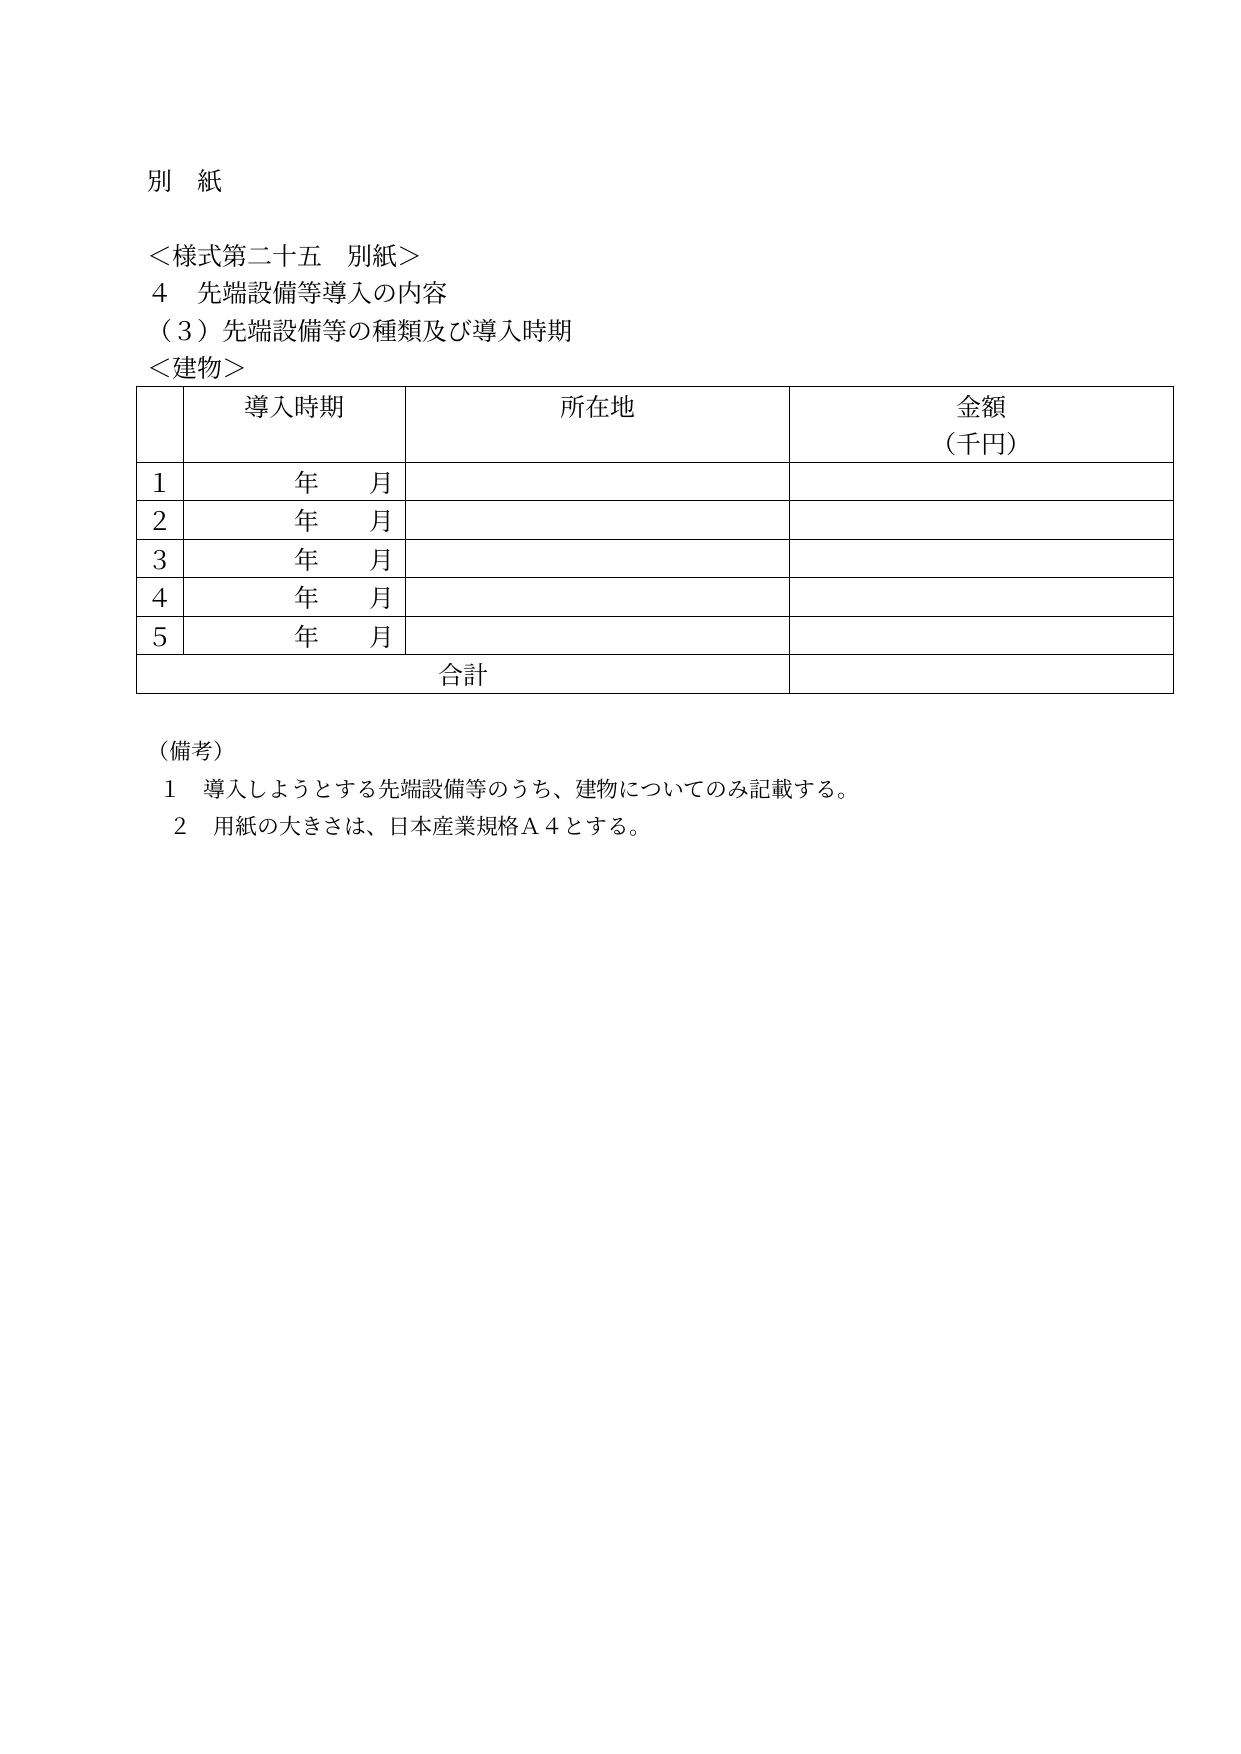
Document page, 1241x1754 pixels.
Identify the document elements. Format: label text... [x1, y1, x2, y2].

table_cell 合計 [137, 655, 789, 693]
table_cell 年 月 [184, 463, 405, 500]
table_cell 年 月 [184, 617, 405, 654]
text （３）先端設備等の種類及び導入時期 [148, 311, 1092, 348]
text （備考） [148, 731, 1092, 769]
table_cell [790, 655, 1173, 693]
table_cell [790, 578, 1173, 616]
table_cell [406, 463, 789, 500]
text ＜建物＞ [148, 348, 1092, 386]
table_header [137, 387, 183, 462]
table_cell [406, 540, 789, 577]
table_cell [790, 617, 1173, 654]
table_header 所在地 [406, 387, 789, 462]
table_cell [790, 463, 1173, 500]
table_cell ３ [137, 540, 183, 577]
table_cell [790, 540, 1173, 577]
text 別 紙 [148, 161, 1092, 198]
text ４ 先端設備等導入の内容 [148, 273, 1092, 311]
table_cell ４ [137, 578, 183, 616]
table_cell [406, 501, 789, 539]
table_cell [406, 617, 789, 654]
table_cell [406, 578, 789, 616]
table_cell 年 月 [184, 501, 405, 539]
table_cell ５ [137, 617, 183, 654]
text ＜様式第二十五 別紙＞ [148, 236, 1092, 273]
text ２ 用紙の大きさは、日本産業規格Ａ４とする。 [148, 806, 1092, 844]
table_cell １ [137, 463, 183, 500]
table_cell ２ [137, 501, 183, 539]
table_cell [790, 501, 1173, 539]
table_header 金額 （千円） [790, 387, 1173, 462]
table_header 導入時期 [184, 387, 405, 462]
table_cell 年 月 [184, 578, 405, 616]
table_cell 年 月 [184, 540, 405, 577]
text １ 導入しようとする先端設備等のうち、建物についてのみ記載する。 [148, 769, 1092, 806]
